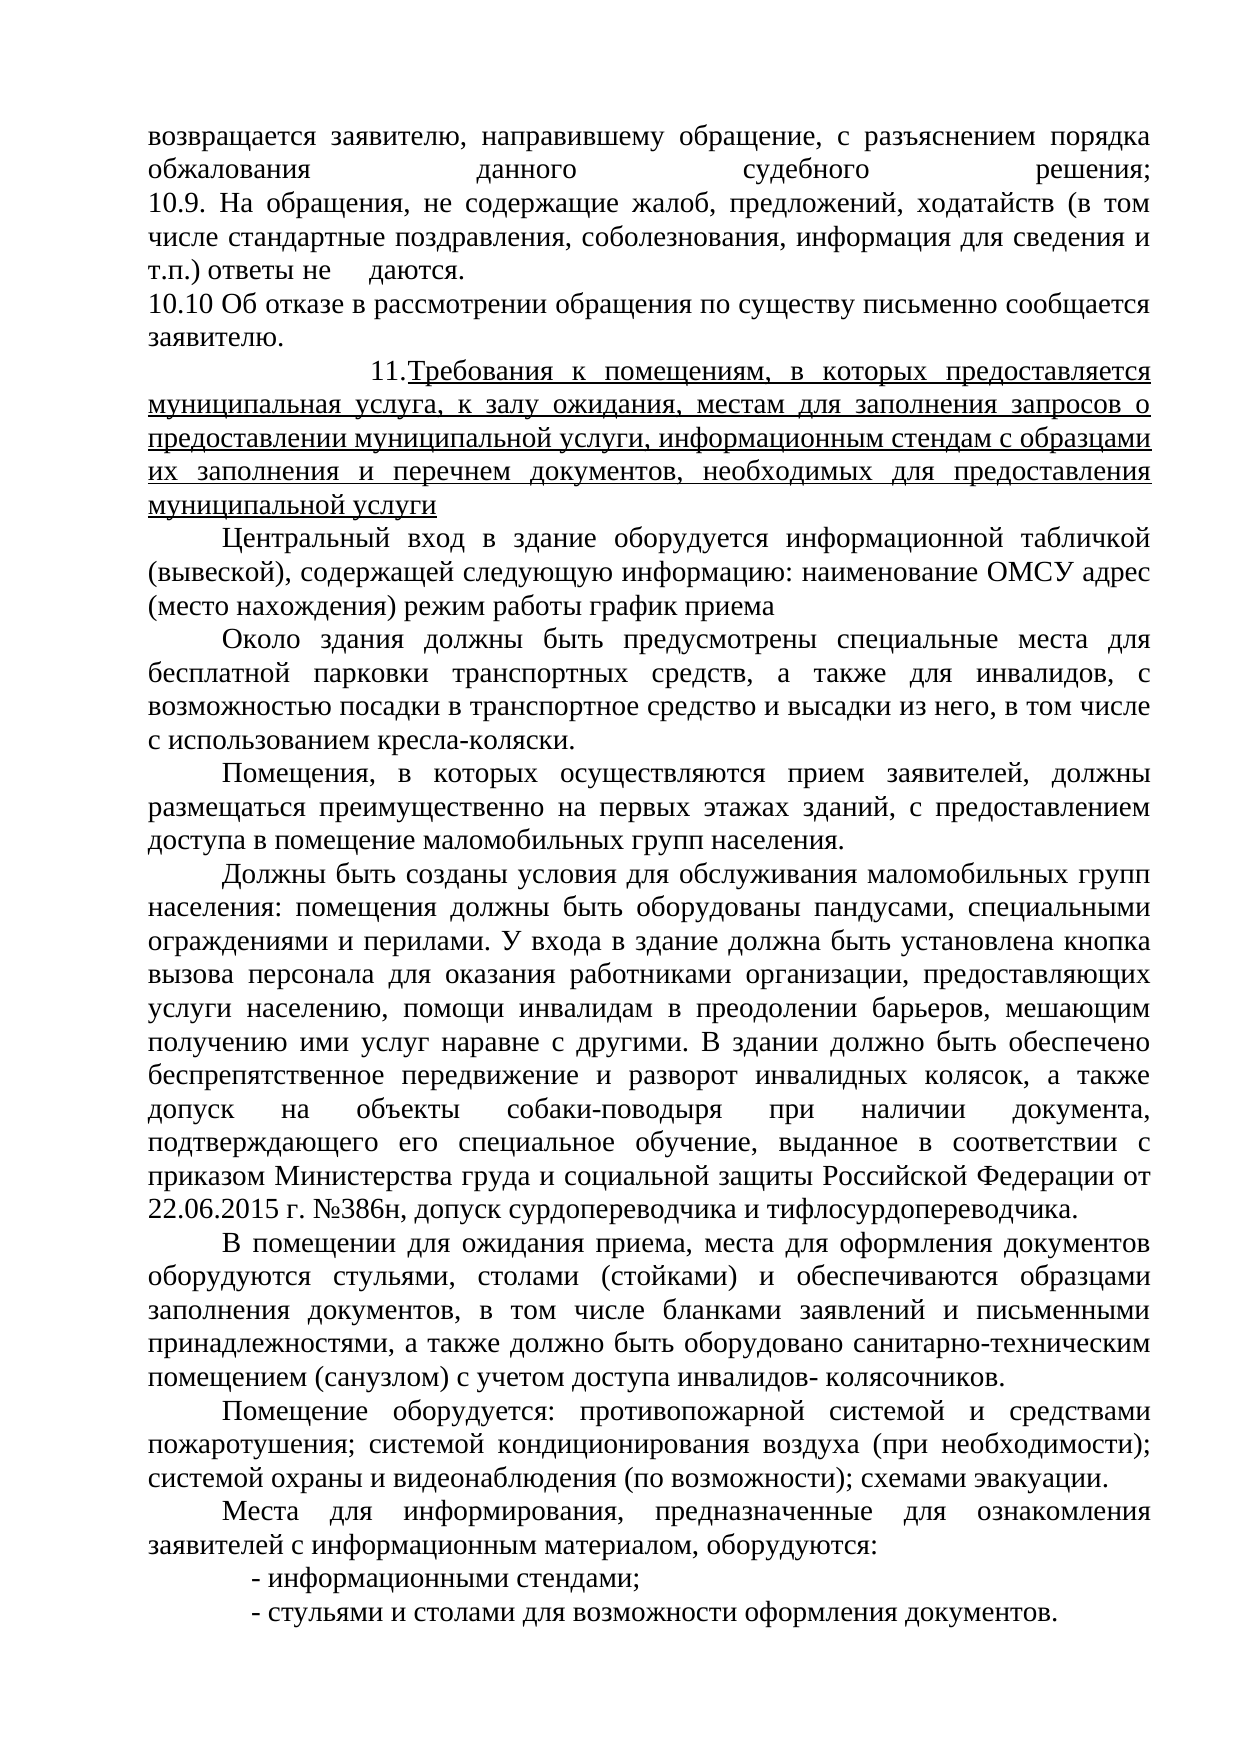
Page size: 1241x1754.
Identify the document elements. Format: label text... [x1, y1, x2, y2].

text Около здания должны быть предусмотрены специальные места для бесплатной парковки транспортных средств, а также для инвалидов, с возможностью посадки в транспортное средство и высадки из него, в том числе с использованием кресла-коляски. [148, 621, 1152, 755]
text Центральный вход в здание оборудуется информационной табличкой (вывеской), содержащей следующую информацию: наименование ОМСУ адрес (место нахождения) режим работы график приема [148, 521, 1152, 621]
text - информационными стендами; [148, 1560, 1152, 1594]
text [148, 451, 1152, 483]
text Должны быть созданы условия для обслуживания маломобильных групп населения: помещения должны быть оборудованы пандусами, специальными ограждениями и перилами. У входа в здание должна быть установлена кнопка вызова персонала для оказания работниками организации, предоставляющих услуги населению, помощи инвалидам в преодолении барьеров, мешающим получению ими услуг наравне с другими. В здании должно быть обеспечено беспрепятственное передвижение и разворот инвалидных колясок, а также допуск на объекты собаки-поводыря при наличии документа, подтверждающего его специальное обучение, выданное в соответствии с приказом Министерства груда и социальной защиты Российской Федерации от 22.06.2015 г. №386н, допуск сурдопереводчика и тифлосурдопереводчика. [148, 856, 1152, 1225]
text Помещение оборудуется: противопожарной системой и средствами пожаротушения; системой кондиционирования воздуха (при необходимости); системой охраны и видеонаблюдения (по возможности); схемами эвакуации. [148, 1393, 1152, 1493]
text Места для информирования, предназначенные для ознакомления заявителей с информационным материалом, оборудуются: [148, 1493, 1152, 1560]
text В помещении для ожидания приема, места для оформления документов оборудуются стульями, столами (стойками) и обеспечиваются образцами заполнения документов, в том числе бланками заявлений и письменными принадлежностями, а также должно быть оборудовано санитарно-техническим помещением (санузлом) с учетом доступа инвалидов- колясочников. [148, 1225, 1152, 1393]
text Помещения, в которых осуществляются прием заявителей, должны размещаться преимущественно на первых этажах зданий, с предоставлением доступа в помещение маломобильных групп населения. [148, 755, 1152, 856]
text - стульями и столами для возможности оформления документов. [148, 1594, 1152, 1627]
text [148, 118, 1152, 449]
